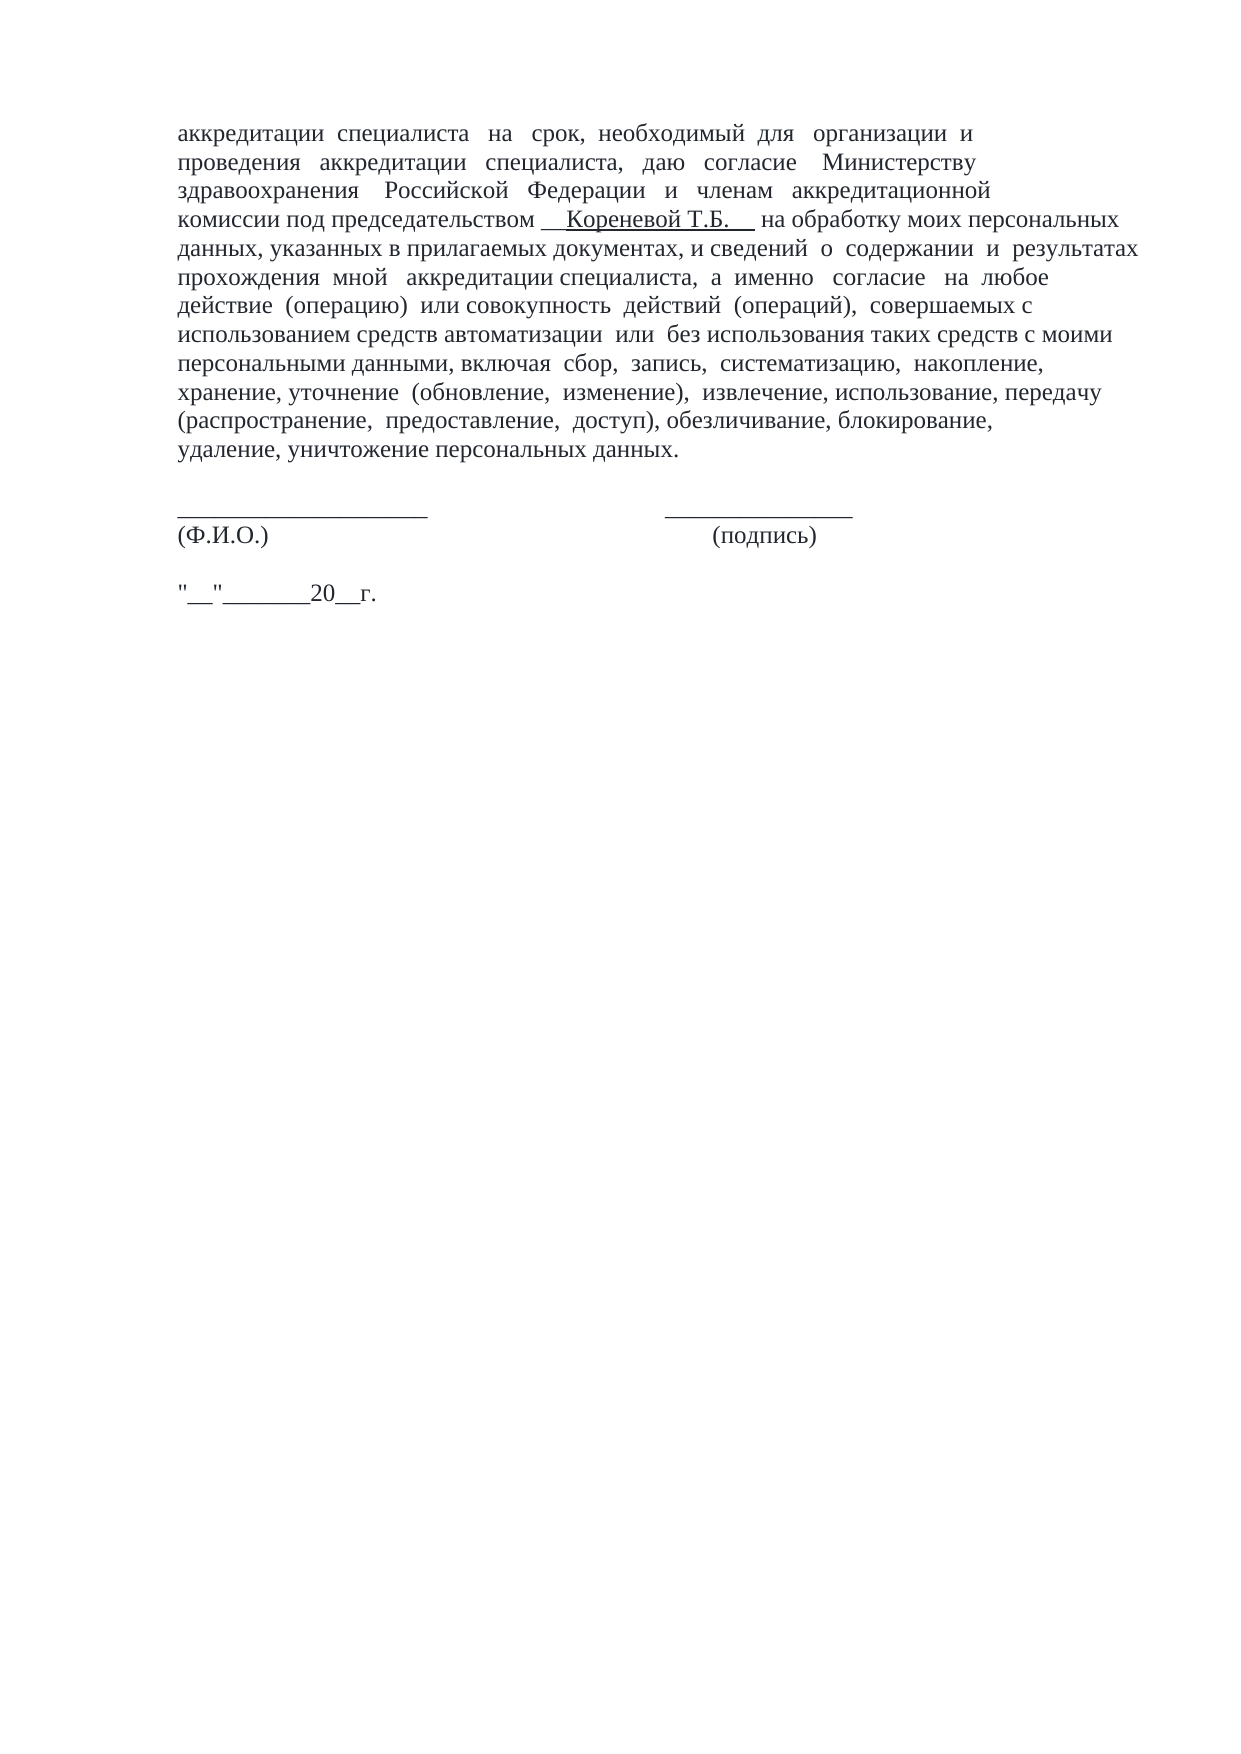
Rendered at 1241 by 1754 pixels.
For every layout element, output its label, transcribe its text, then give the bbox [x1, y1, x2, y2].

text (распространение, предоставление, доступ), обезличивание, блокирование, [177, 406, 1152, 434]
text здравоохранения Российской Федерации и членам аккредитационной [177, 176, 1152, 204]
text "__"_______20__г. [177, 578, 1152, 607]
text комиссии под председательством __Кореневой Т.Б.__ на обработку моих персональных данных, указанных в прилагаемых документах, и сведений о содержании и результатах прохождения мной аккредитации специалиста, а именно согласие на любое действие (операцию) или совокупность действий (операций), совершаемых с использованием средств автоматизации или без использования таких средств с моими персональными данными, включая сбор, запись, систематизацию, накопление, хранение, уточнение (обновление, изменение), извлечение, использование, передачу [177, 204, 1152, 406]
text ____________________ _______________ [177, 492, 1152, 521]
text удаление, уничтожение персональных данных. [177, 434, 1152, 463]
text проведения аккредитации специалиста, даю согласие Министерству [177, 147, 1152, 176]
text аккредитации специалиста на срок, необходимый для организации и [177, 118, 1152, 147]
text (Ф.И.О.) (подпись) [177, 521, 1152, 549]
